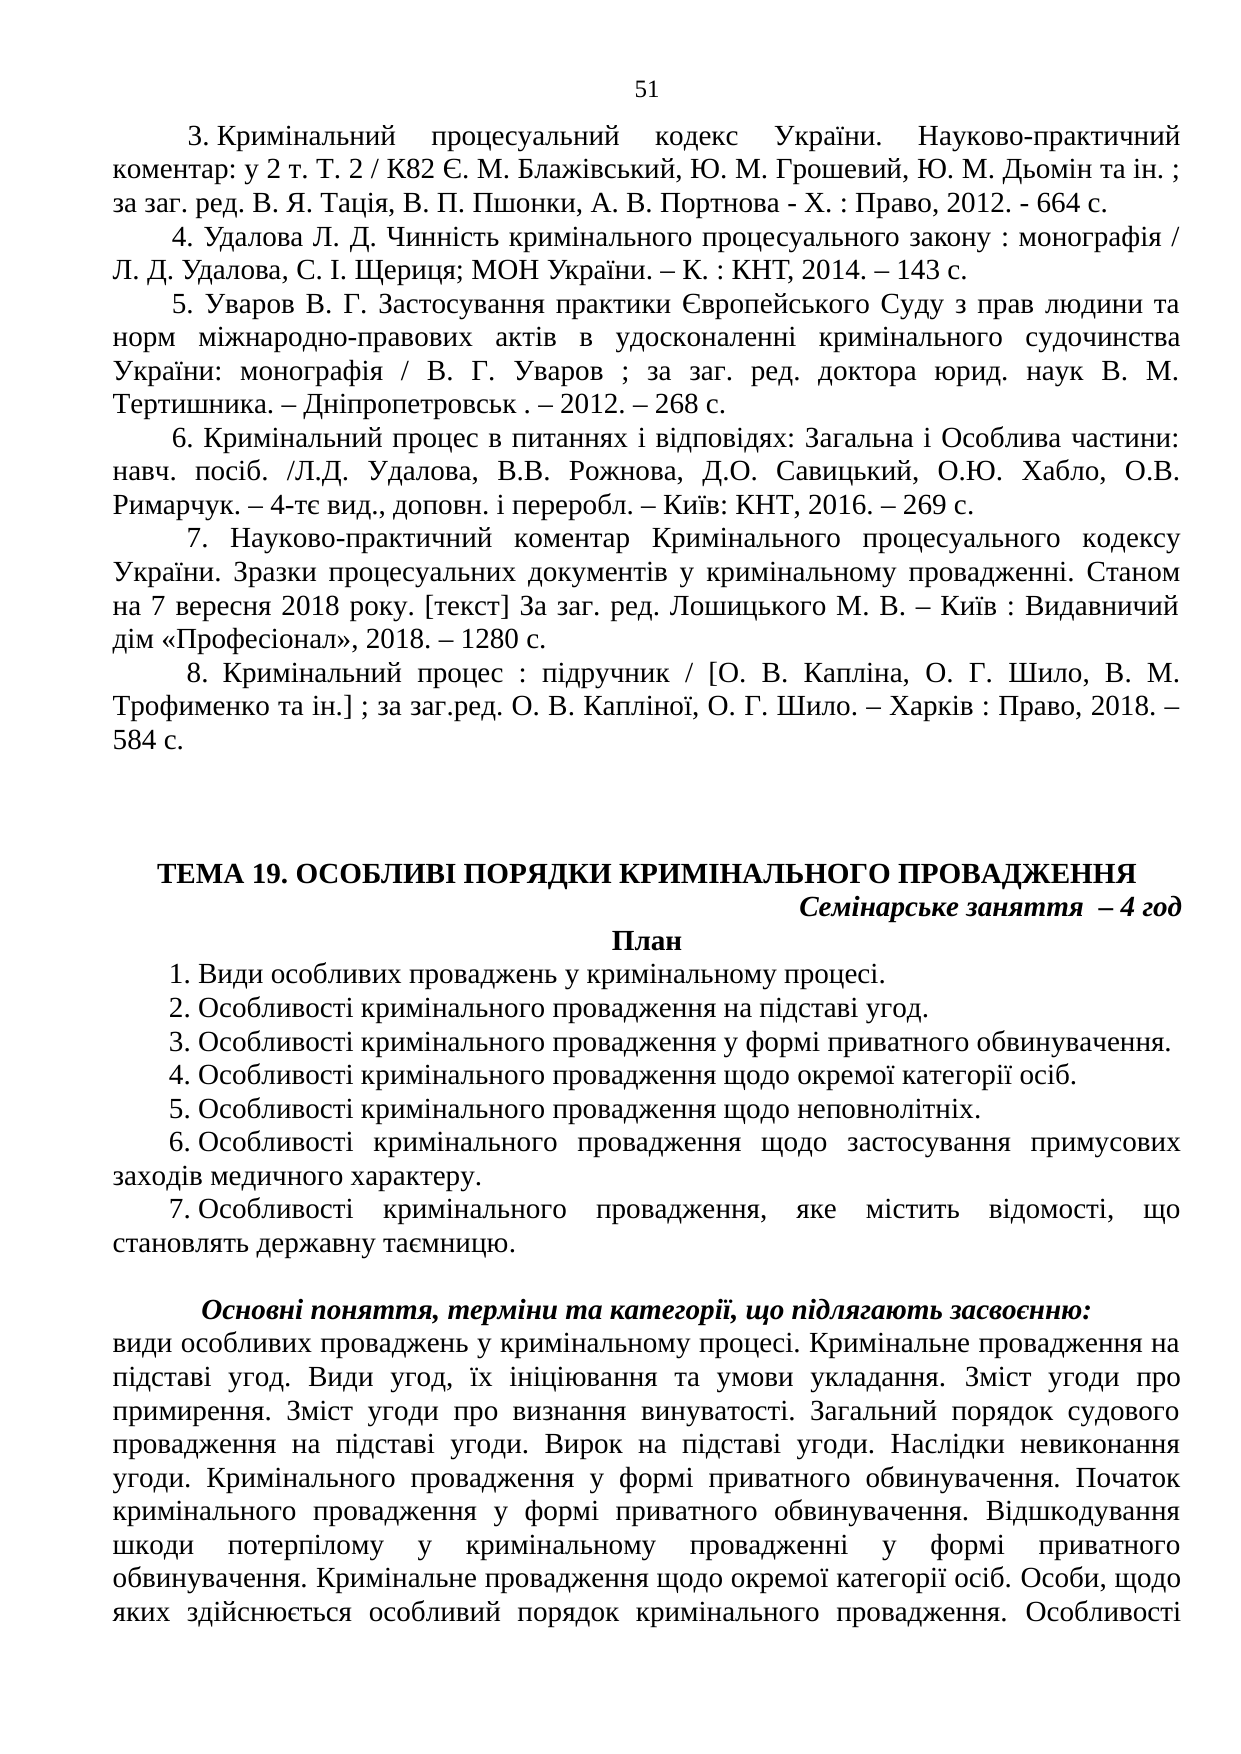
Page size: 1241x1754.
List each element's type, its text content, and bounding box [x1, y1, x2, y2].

text 5. Уваров В. Г. Застосування практики Європейського Суду з прав людини та норм міжнародно-правових актів в удосконаленні кримінального судочинства України: монографія / В. Г. Уваров ; за заг. ред. доктора юрид. наук В. М. Тертишника. – Дніпропетровськ . – 2012. – 268 с. [112, 286, 1181, 420]
text 3. Кримінальний процесуальний кодекс України. Науково-практичний коментар: у 2 т. Т. 2 / К82 Є. М. Блажівський, Ю. М. Грошевий, Ю. М. Дьомін та ін. ; за заг. ред. В. Я. Тація, В. П. Пшонки, А. В. Портнова - X. : Право, 2012. - 664 с. [112, 118, 1181, 219]
text 6. Кримінальний процес в питаннях і відповідях: Загальна і Особлива частини: навч. посіб. /Л.Д. Удалова, В.В. Рожнова, Д.О. Савицький, О.Ю. Хабло, О.В. Римарчук. – 4-тє вид., доповн. і переробл. – Київ: КНТ, 2016. – 269 с. [112, 420, 1181, 521]
text ТЕМА 19. ОСОБЛИВІ ПОРЯДКИ КРИМІНАЛЬНОГО ПРОВАДЖЕННЯ [112, 856, 1181, 889]
text 5. Особливості кримінального провадження щодо неповнолітніх. [112, 1091, 1181, 1124]
text 1. Види особливих проваджень у кримінальному процесі. [112, 957, 1181, 990]
text 4. Особливості кримінального провадження щодо окремої категорії осіб. [112, 1057, 1181, 1091]
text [112, 1326, 1181, 1627]
text 7. Науково-практичний коментар Кримінального процесуального кодексу України. Зразки процесуальних документів у кримінальному провадженні. Станом на 7 вересня 2018 року. [текст] За заг. ред. Лошицького М. В. – Київ : Видавничий дім «Професіонал», 2018. – 1280 с. [112, 521, 1181, 655]
text 4. Удалова Л. Д. Чинність кримінального процесуального закону : монографія / Л. Д. Удалова, С. І. Щериця; МОН України. – К. : КНТ, 2014. – 143 с. [112, 219, 1181, 286]
text Основні поняття, терміни та категорії, що підлягають засвоєнню: [112, 1292, 1181, 1326]
text 3. Особливості кримінального провадження у формі приватного обвинувачення. [112, 1024, 1181, 1057]
text 6. Особливості кримінального провадження щодо застосування примусових заходів медичного характеру. [112, 1124, 1181, 1191]
text Семінарське заняття – 4 год [112, 889, 1182, 923]
text План [112, 923, 1181, 957]
text 8. Кримінальний процес : підручник / [О. В. Капліна, О. Г. Шило, В. М. Трофименко та ін.] ; за заг.ред. О. В. Капліної, О. Г. Шило. – Харків : Право, 2018. – 584 с. [112, 655, 1181, 755]
text 2. Особливості кримінального провадження на підставі угод. [112, 990, 1181, 1024]
text 7. Особливості кримінального провадження, яке містить відомості, що становлять державну таємницю. [112, 1191, 1181, 1258]
